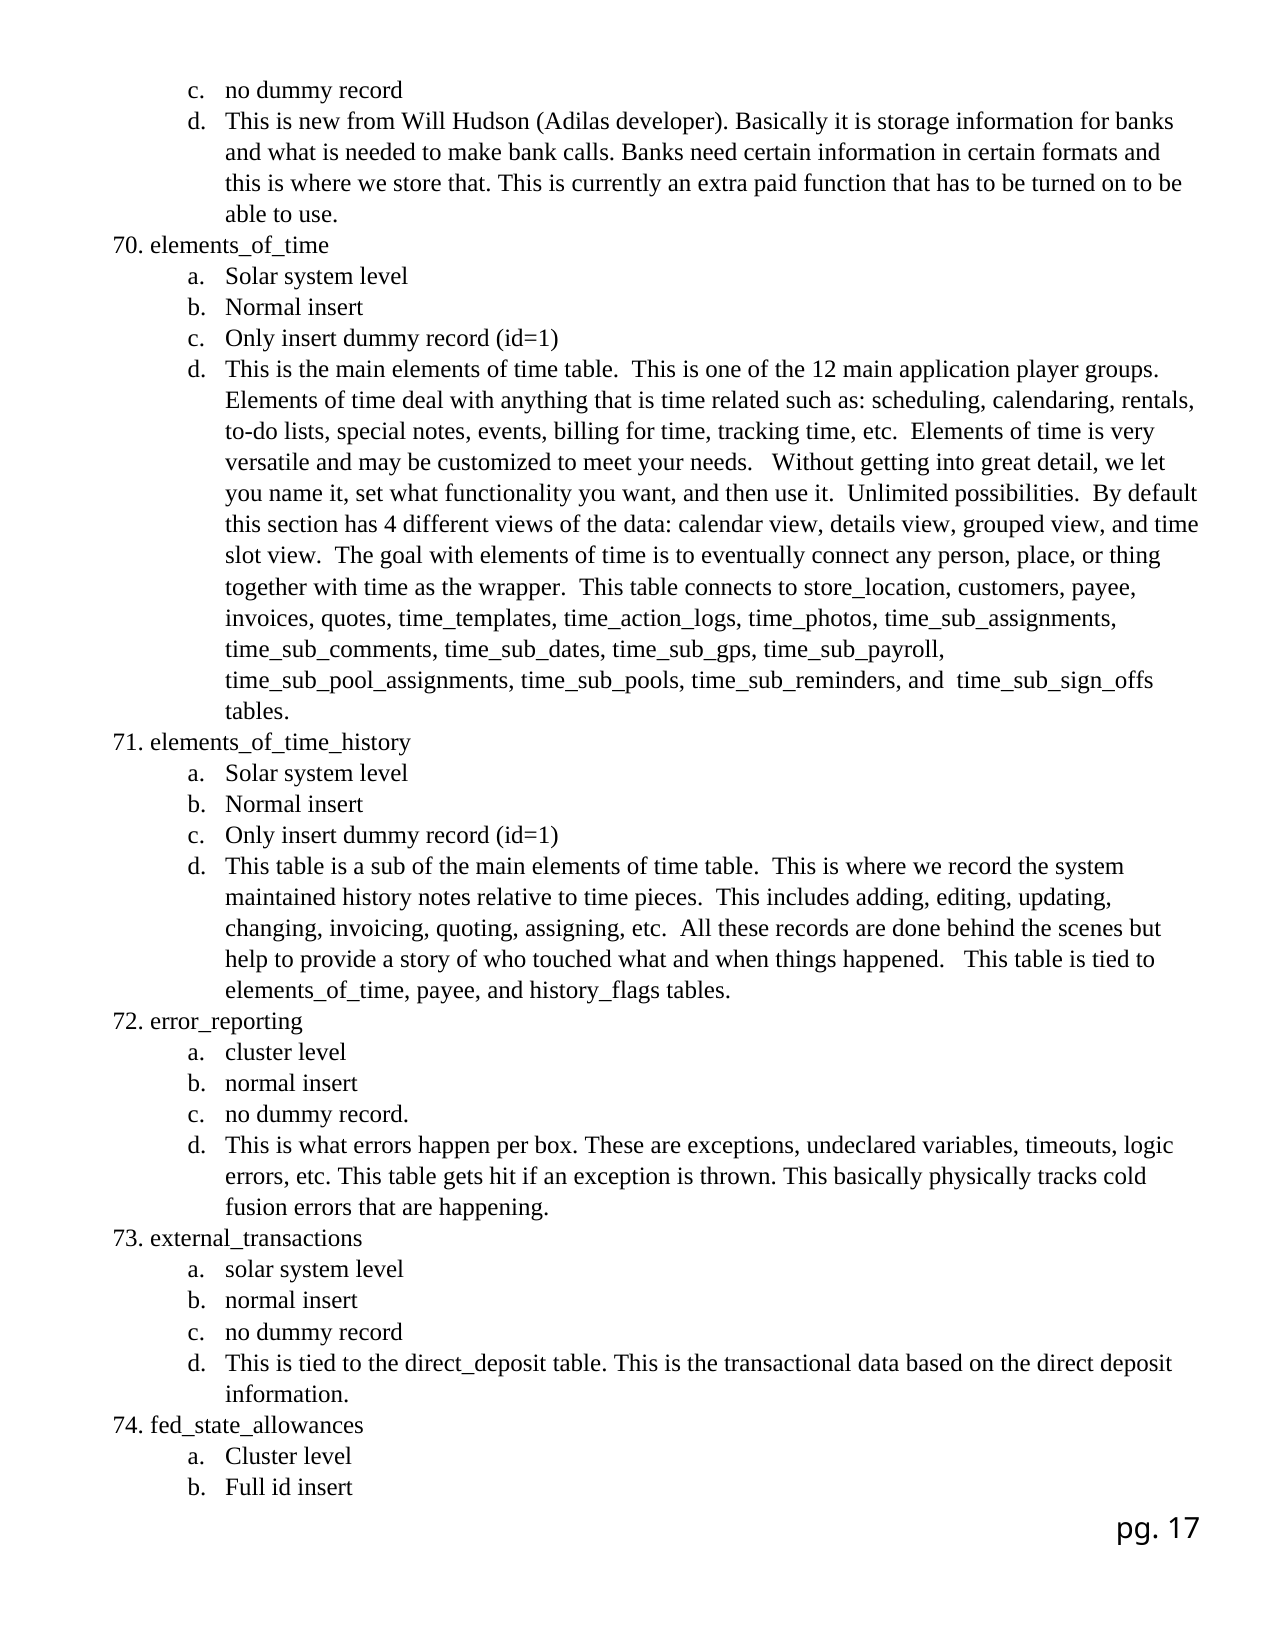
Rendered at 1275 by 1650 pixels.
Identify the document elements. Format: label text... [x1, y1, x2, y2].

list normal insert [187, 1286, 1200, 1314]
list This is tied to the direct_deposit table. This is the transactional data based on the direct deposit information. [187, 1348, 1200, 1407]
list cluster level [187, 1037, 1200, 1066]
list elements_of_time [112, 230, 1200, 259]
list normal insert [187, 1068, 1200, 1097]
list no dummy record [187, 1317, 1200, 1345]
list Normal insert [187, 789, 1200, 818]
list no dummy record [187, 75, 1200, 104]
list fed_state_allowances [112, 1410, 1200, 1438]
list no dummy record. [187, 1099, 1200, 1128]
list Only insert dummy record (id=1) [187, 323, 1200, 352]
list This table is a sub of the main elements of time table. This is where we record the system maintained history notes relative to time pieces. This includes adding, editing, updating, changing, invoicing, quoting, assigning, etc. All these records are done behind the scenes but help to provide a story of who touched what and when things happened. This table is tied to elements_of_time, payee, and history_flags tables. [187, 851, 1200, 1004]
list Cluster level [187, 1441, 1200, 1469]
list Solar system level [187, 758, 1200, 787]
list elements_of_time_history [112, 727, 1200, 756]
list solar system level [187, 1254, 1200, 1283]
list Only insert dummy record (id=1) [187, 820, 1200, 849]
list This is what errors happen per box. These are exceptions, undeclared variables, timeouts, logic errors, etc. This table gets hit if an exception is thrown. This basically physically tracks cold fusion errors that are happening. [187, 1130, 1200, 1221]
list error_reporting [112, 1006, 1200, 1035]
list This is new from Will Hudson (Adilas developer). Basically it is storage information for banks and what is needed to make bank calls. Banks need certain information in certain formats and this is where we store that. This is currently an extra paid function that has to be turned on to be able to use. [187, 106, 1200, 228]
list Normal insert [187, 292, 1200, 321]
list This is the main elements of time table. This is one of the 12 main application player groups. Elements of time deal with anything that is time related such as: scheduling, calendaring, rentals, to-do lists, special notes, events, billing for time, tracking time, etc. Elements of time is very versatile and may be customized to meet your needs. Without getting into great detail, we let you name it, set what functionality you want, and then use it. Unlimited possibilities. By default this section has 4 different views of the data: calendar view, details view, grouped view, and time slot view. The goal with elements of time is to eventually connect any person, place, or thing together with time as the wrapper. This table connects to store_location, customers, payee, invoices, quotes, time_templates, time_action_logs, time_photos, time_sub_assignments, time_sub_comments, time_sub_dates, time_sub_gps, time_sub_payroll, time_sub_pool_assignments, time_sub_pools, time_sub_reminders, and time_sub_sign_offs tables. [187, 354, 1200, 724]
list external_transactions [112, 1223, 1200, 1252]
list Full id insert [187, 1472, 1200, 1501]
list Solar system level [187, 261, 1200, 290]
